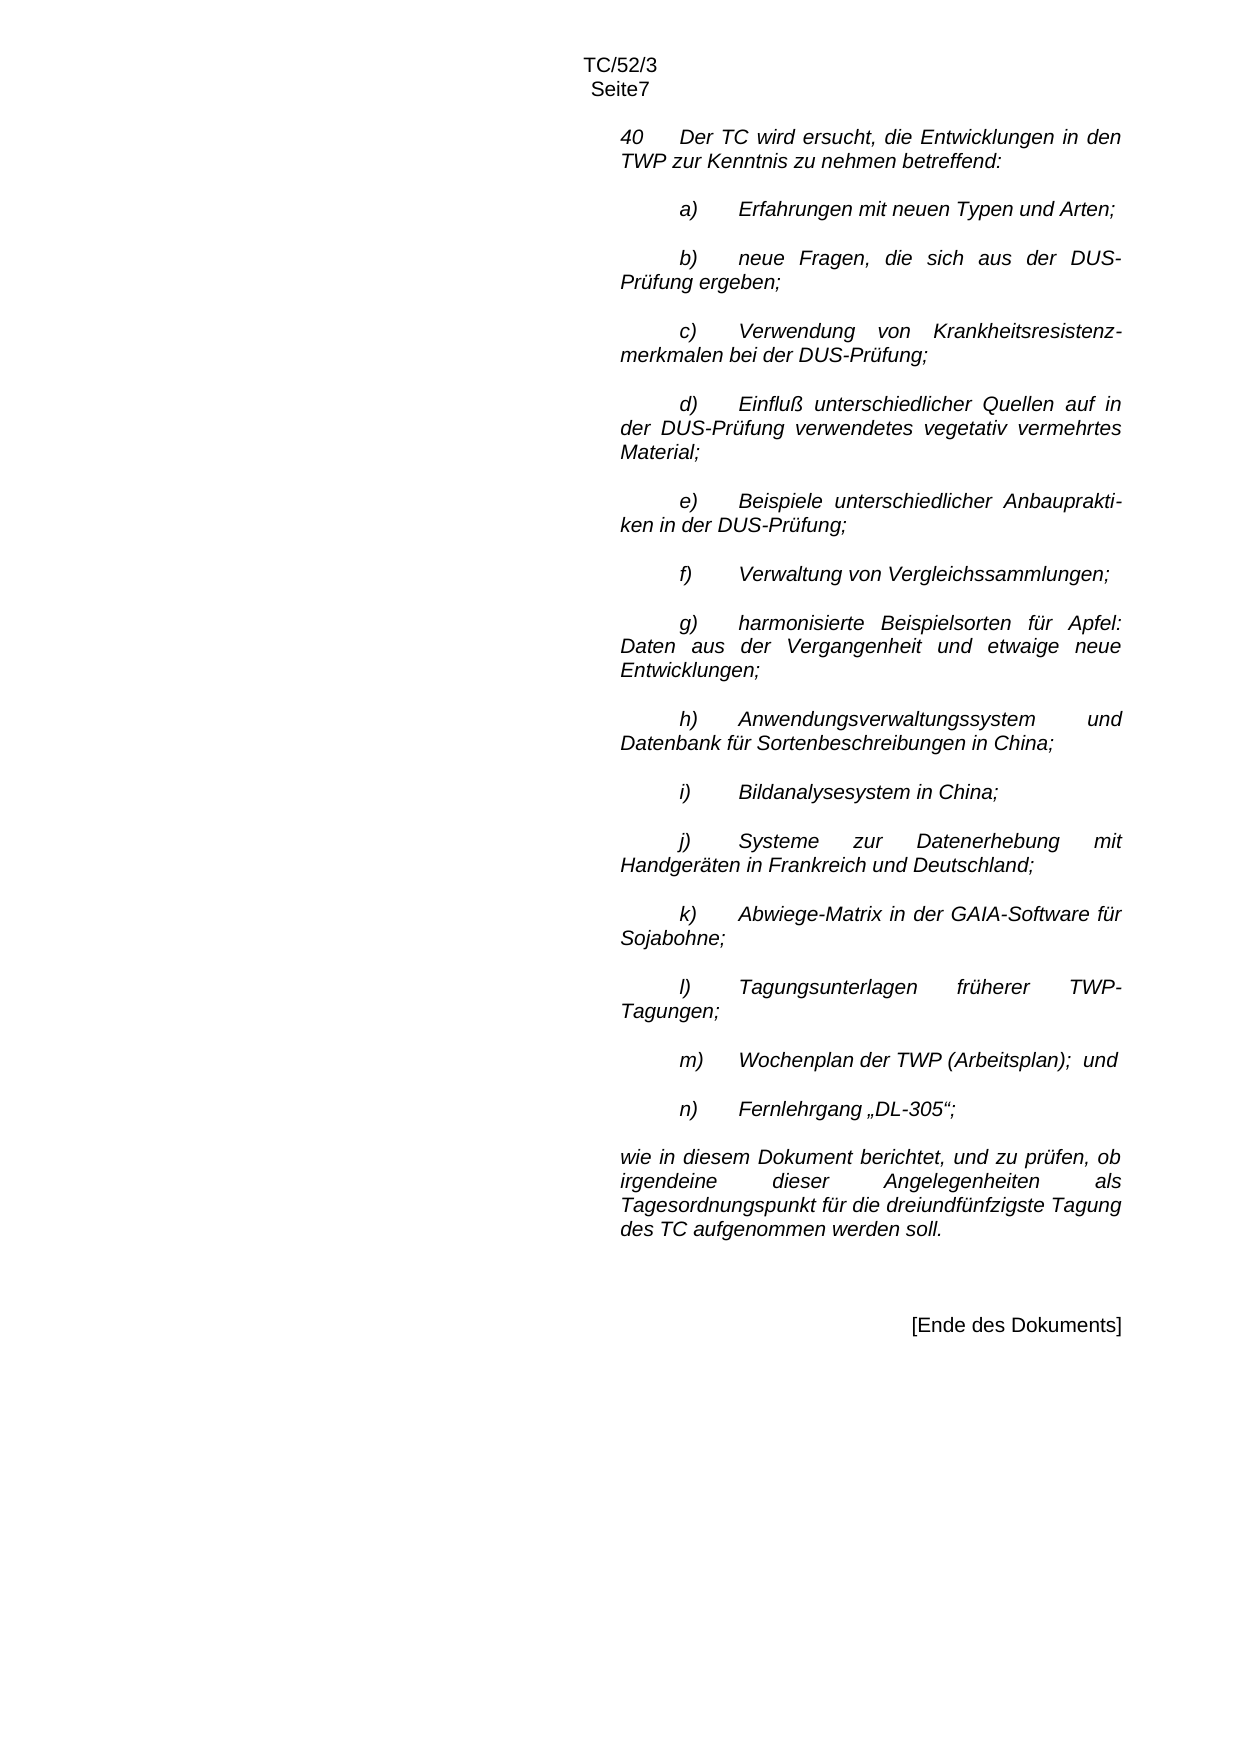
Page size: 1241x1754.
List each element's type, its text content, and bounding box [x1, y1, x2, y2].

list Bildanalysesystem in China; [620, 780, 1122, 804]
list Tagungsunterlagen früherer TWP-Tagungen; [620, 975, 1122, 1023]
list Fernlehrgang „DL-305“; [620, 1097, 1122, 1121]
list Erfahrungen mit neuen Typen und Arten; [620, 197, 1122, 221]
list Anwendungsverwaltungssystem und Datenbank für Sortenbeschreibungen in China; [620, 707, 1122, 755]
list Systeme zur Datenerhebung mit Handgeräten in Frankreich und Deutschland; [620, 829, 1122, 877]
text Der TC wird ersucht, die Entwicklungen in den TWP zur Kenntnis zu nehmen betreffend: [620, 125, 1122, 173]
list Verwendung von Krankheitsresistenzmerkmalen bei der DUS-Prüfung; [620, 319, 1122, 367]
list Einfluß unterschiedlicher Quellen auf in der DUS-Prüfung verwendetes vegetativ vermehrtes Material; [620, 392, 1122, 463]
list harmonisierte Beispielsorten für Apfel: Daten aus der Vergangenheit und etwaige neue Entwicklungen; [620, 610, 1122, 682]
text wie in diesem Dokument berichtet, und zu prüfen, ob irgendeine dieser Angelegenheiten als Tagesordnungspunkt für die dreiundfünfzigste Tagung des TC aufgenommen werden soll. [620, 1145, 1122, 1241]
list Verwaltung von Vergleichssammlungen; [620, 561, 1122, 585]
list Wochenplan der TWP (Arbeitsplan); und [620, 1048, 1122, 1072]
list Beispiele unterschiedlicher Anbaupraktiken in der DUS-Prüfung; [620, 488, 1122, 536]
list Abwiege-Matrix in der GAIA-Software für Sojabohne; [620, 902, 1122, 950]
list neue Fragen, die sich aus der DUS-Prüfung ergeben; [620, 246, 1122, 294]
text [Ende des Dokuments] [118, 1312, 1122, 1336]
